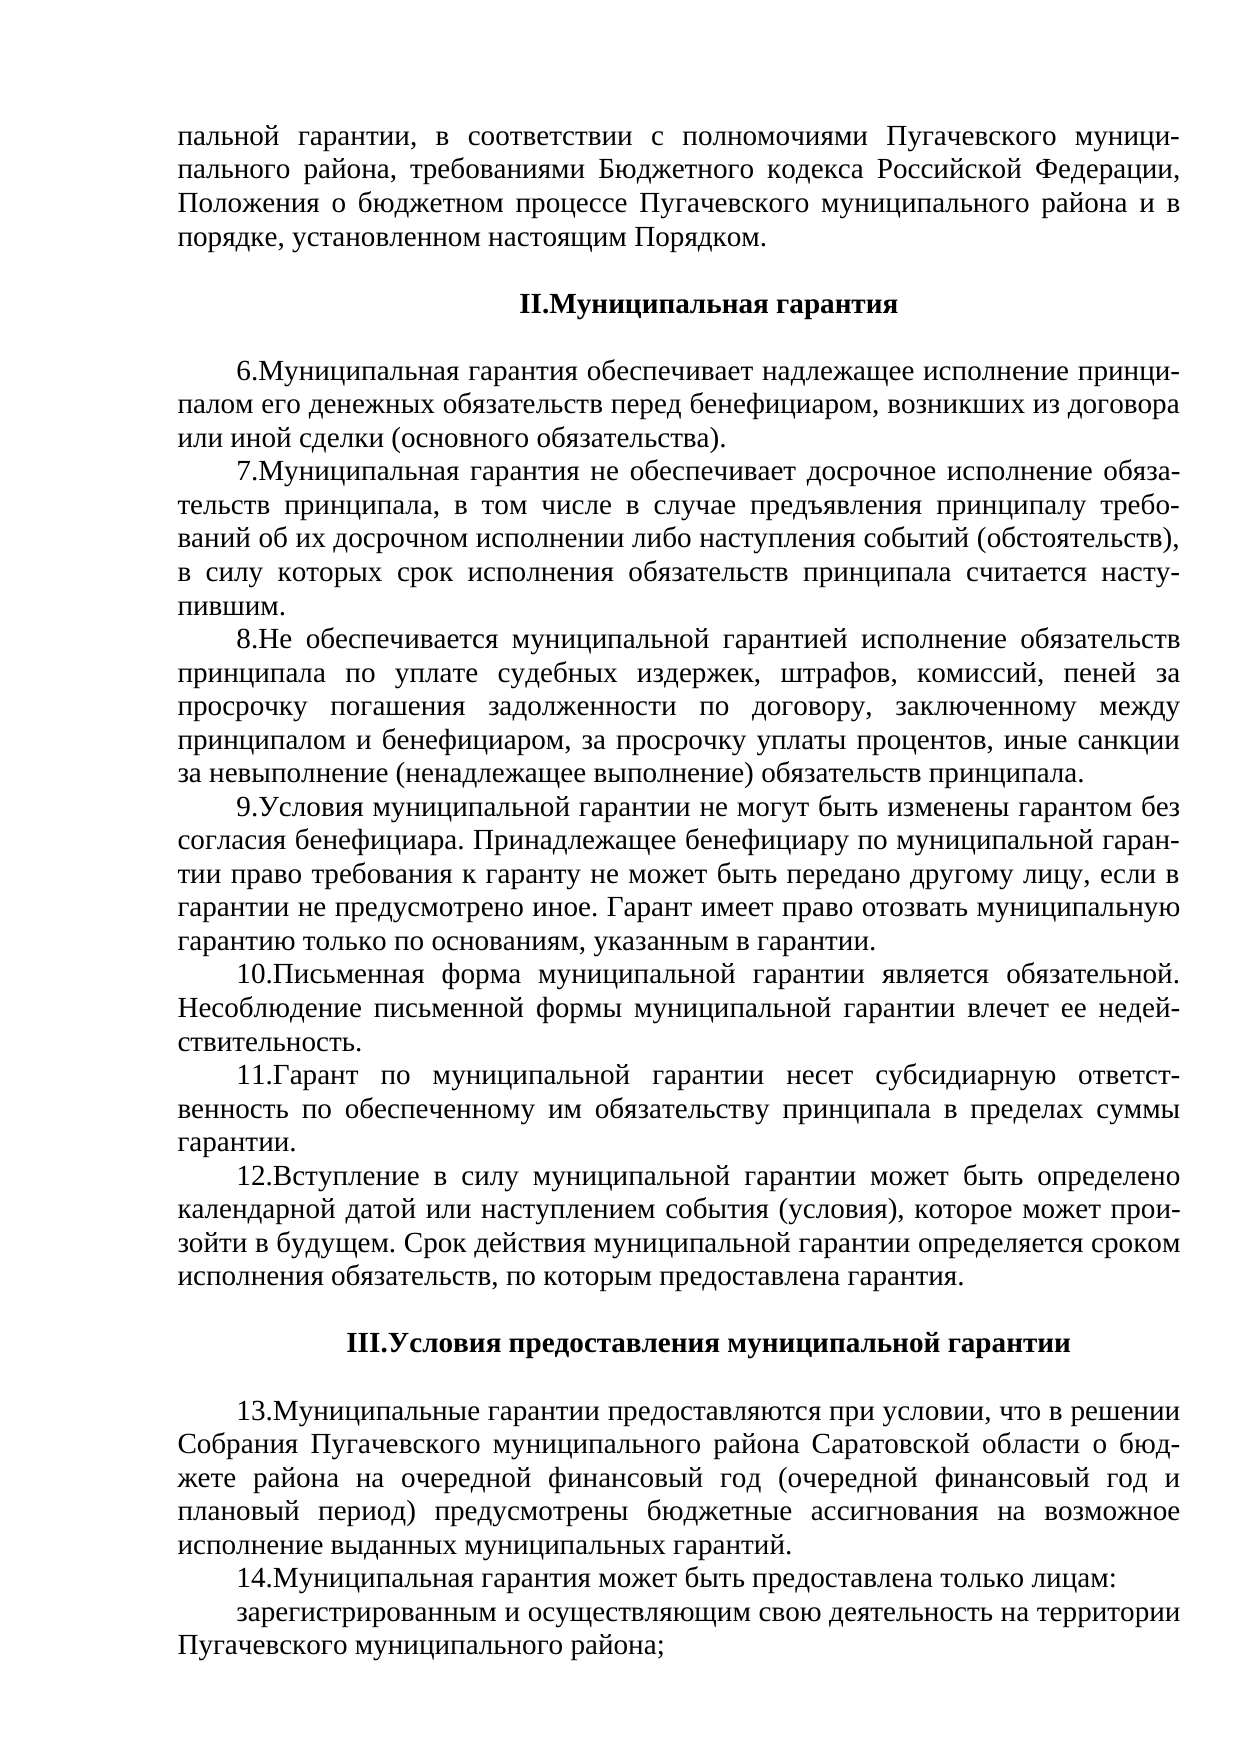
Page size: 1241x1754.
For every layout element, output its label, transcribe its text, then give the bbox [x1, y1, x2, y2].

text 8.Не обеспечивается муниципальной гарантией исполнение обязательств принципала по уплате судебных издержек, штрафов, комиссий, пеней за просрочку погашения задолженности по договору, заключенному между принципалом и бенефициаром, за просрочку уплаты процентов, иные санкции за невыполнение (ненадлежащее выполнение) обязательств принципала. [177, 621, 1181, 789]
text 13.Муниципальные гарантии предоставляются при условии, что в решении Собрания Пугачевского муниципального района Саратовской области о бюд-жете района на очередной финансовый год (очередной финансовый год и плановый период) предусмотрены бюджетные ассигнования на возможное исполнение выданных муниципальных гарантий. [177, 1393, 1181, 1560]
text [177, 118, 1181, 252]
text 11.Гарант по муниципальной гарантии несет субсидиарную ответст-венность по обеспеченному им обязательству принципала в пределах суммы гарантии. [177, 1057, 1181, 1158]
text 12.Вступление в силу муниципальной гарантии может быть определено календарной датой или наступлением события (условия), которое может прои-зойти в будущем. Срок действия муниципальной гарантии определяется сроком исполнения обязательств, по которым предоставлена гарантия. [177, 1158, 1181, 1292]
text II.Муниципальная гарантия [177, 286, 1181, 319]
text 10.Письменная форма муниципальной гарантии является обязательной. Несоблюдение письменной формы муниципальной гарантии влечет ее недей-ствительность. [177, 957, 1181, 1057]
text III.Условия предоставления муниципальной гарантии [177, 1326, 1181, 1359]
text 7.Муниципальная гарантия не обеспечивает досрочное исполнение обяза-тельств принципала, в том числе в случае предъявления принципалу требо-ваний об их досрочном исполнении либо наступления событий (обстоятельств), в силу которых срок исполнения обязательств принципала считается насту-пившим. [177, 453, 1181, 621]
text 6.Муниципальная гарантия обеспечивает надлежащее исполнение принци-палом его денежных обязательств перед бенефициаром, возникших из договора или иной сделки (основного обязательства). [177, 353, 1181, 453]
text 14.Муниципальная гарантия может быть предоставлена только лицам: [177, 1560, 1181, 1594]
text зарегистрированным и осуществляющим свою деятельность на территории Пугачевского муниципального района; [177, 1594, 1181, 1661]
text 9.Условия муниципальной гарантии не могут быть изменены гарантом без согласия бенефициара. Принадлежащее бенефициару по муниципальной гаран-тии право требования к гаранту не может быть передано другому лицу, если в гарантии не предусмотрено иное. Гарант имеет право отозвать муниципальную гарантию только по основаниям, указанным в гарантии. [177, 789, 1181, 957]
